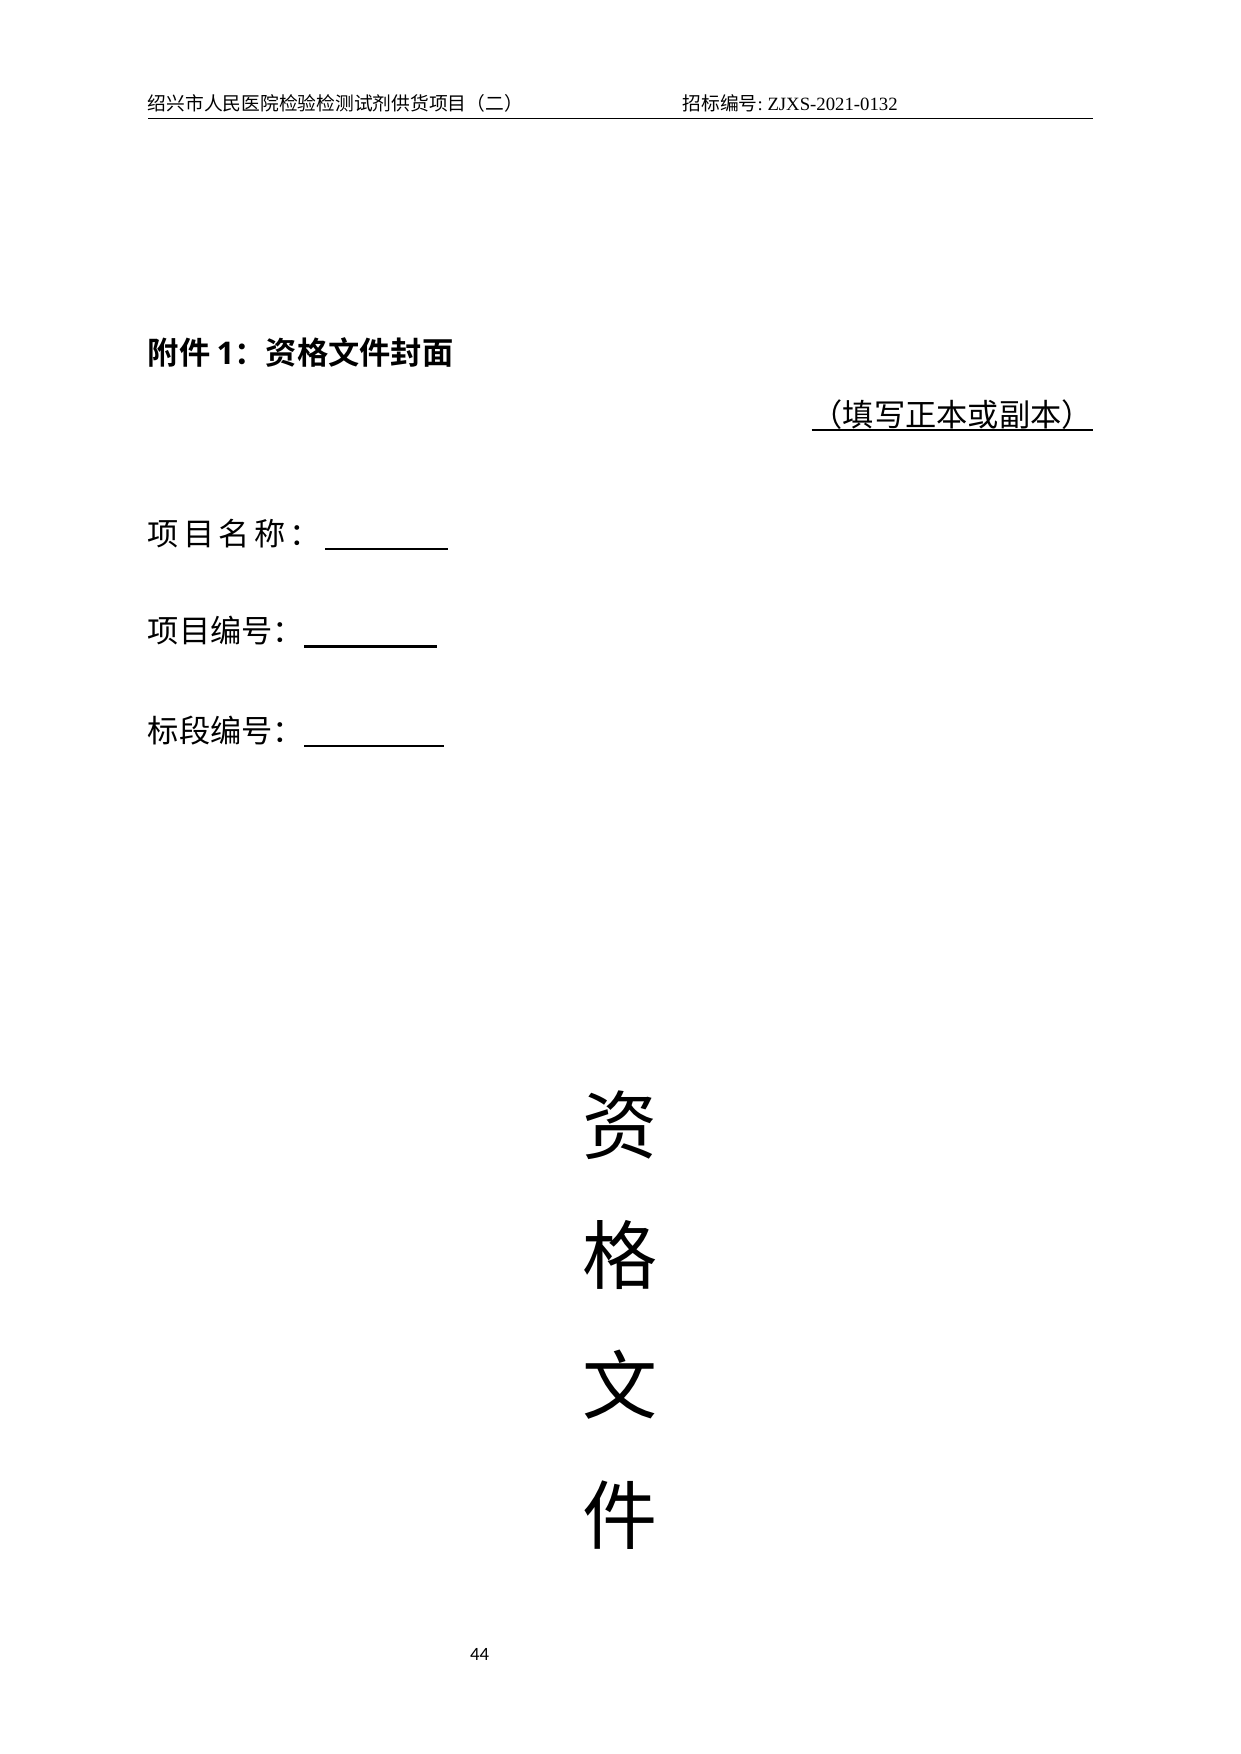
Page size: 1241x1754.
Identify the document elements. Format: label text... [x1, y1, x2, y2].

text 附件1：资格文件封面 [148, 328, 1093, 374]
text 项目编号： [148, 597, 1093, 662]
text 文 [148, 1315, 1092, 1445]
text 格 [148, 1185, 1092, 1315]
text 资 [148, 1055, 1092, 1185]
text 件 [148, 1445, 1092, 1575]
text 标段编号： [148, 696, 1093, 761]
text （填写正本或副本） [148, 390, 1093, 435]
text 项目名称： [148, 499, 1104, 564]
